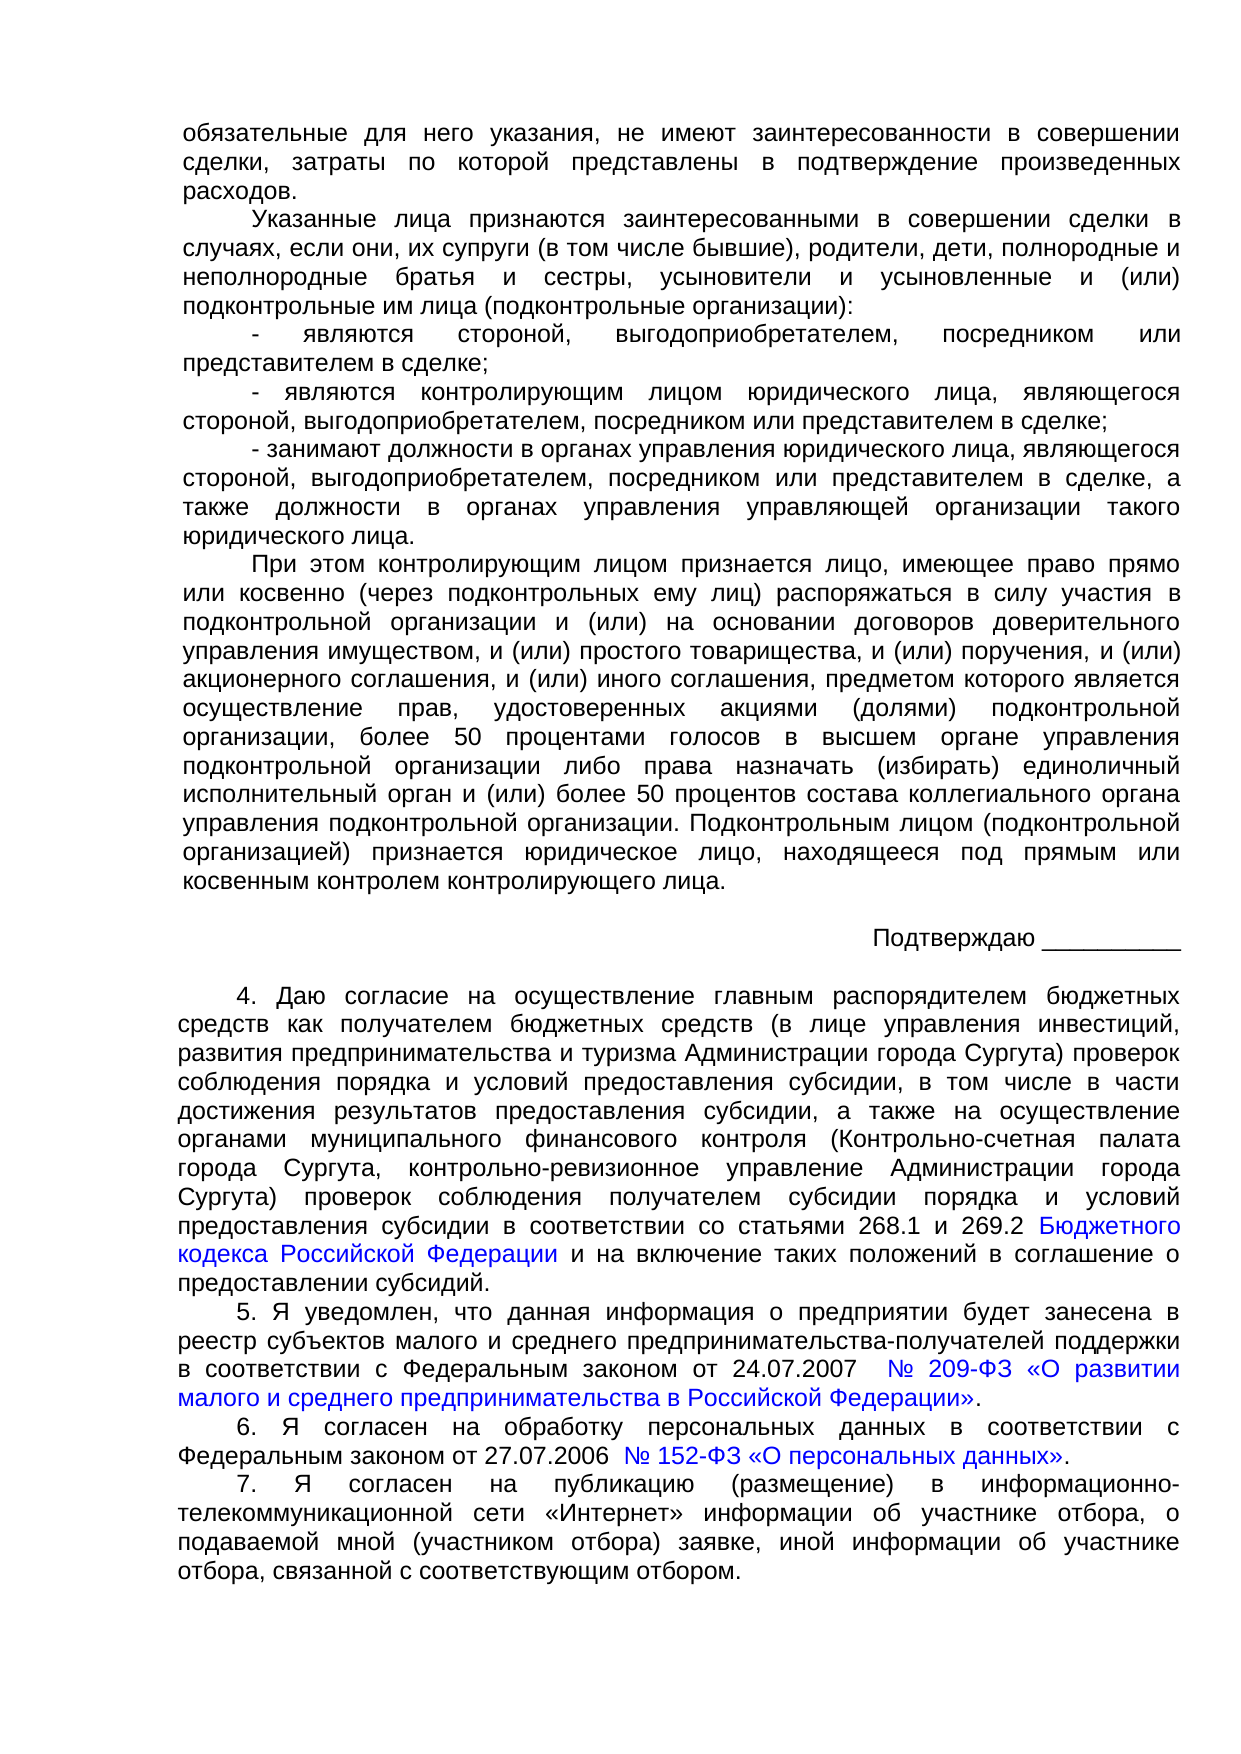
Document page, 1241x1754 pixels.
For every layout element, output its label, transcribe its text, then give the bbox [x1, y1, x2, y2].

text - являются контролирующим лицом юридического лица, являющегося стороной, выгодоприобретателем, посредником или представителем в сделке; [182, 377, 1181, 434]
text 6. Я согласен на обработку персональных данных в соответствии с Федеральным законом от 27.07.2006 № 152-ФЗ «О персональных данных». [177, 1412, 1181, 1469]
text 4. Даю согласие на осуществление главным распорядителем бюджетных средств как получателем бюджетных средств (в лице управления инвестиций, развития предпринимательства и туризма Администрации города Сургута) проверок соблюдения порядка и условий предоставления субсидии, в том числе в части достижения результатов предоставления субсидии, а также на осуществление органами муниципального финансового контроля (Контрольно-счетная палата города Сургута, контрольно-ревизионное управление Администрации города Сургута) проверок соблюдения получателем субсидии порядка и условий предоставления субсидии в соответствии со статьями 268.1 и 269.2 Бюджетного кодекса Российской Федерации и на включение таких положений в соглашение о предоставлении субсидий. [177, 981, 1181, 1297]
text - занимают должности в органах управления юридического лица, являющегося стороной, выгодоприобретателем, посредником или представителем в сделке, а также должности в органах управления управляющей организации такого юридического лица. [182, 434, 1181, 549]
text Подтверждаю __________ [177, 923, 1181, 952]
text - являются стороной, выгодоприобретателем, посредником или представителем в сделке; [182, 319, 1181, 377]
text При этом контролирующим лицом признается лицо, имеющее право прямо или косвенно (через подконтрольных ему лиц) распоряжаться в силу участия в подконтрольной организации и (или) на основании договоров доверительного управления имуществом, и (или) простого товарищества, и (или) поручения, и (или) акционерного соглашения, и (или) иного соглашения, предметом которого является осуществление прав, удостоверенных акциями (долями) подконтрольной организации, более 50 процентами голосов в высшем органе управления подконтрольной организации либо права назначать (избирать) единоличный исполнительный орган и (или) более 50 процентов состава коллегиального органа управления подконтрольной организации. Подконтрольным лицом (подконтрольной организацией) признается юридическое лицо, находящееся под прямым или косвенным контролем контролирующего лица. [182, 549, 1181, 894]
text Указанные лица признаются заинтересованными в совершении сделки в случаях, если они, их супруги (в том числе бывшие), родители, дети, полнородные и неполнородные братья и сестры, усыновители и усыновленные и (или) подконтрольные им лица (подконтрольные организации): [182, 204, 1181, 319]
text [182, 118, 1181, 204]
text 7. Я согласен на публикацию (размещение) в информационно-телекоммуникационной сети «Интернет» информации об участнике отбора, о подаваемой мной (участником отбора) заявке, иной информации об участнике отбора, связанной с соответствующим отбором. [177, 1469, 1181, 1584]
text 5. Я уведомлен, что данная информация о предприятии будет занесена в реестр субъектов малого и среднего предпринимательства-получателей поддержки в соответствии с Федеральным законом от 24.07.2007 № 209-ФЗ «О развитии малого и среднего предпринимательства в Российской Федерации». [177, 1297, 1181, 1412]
